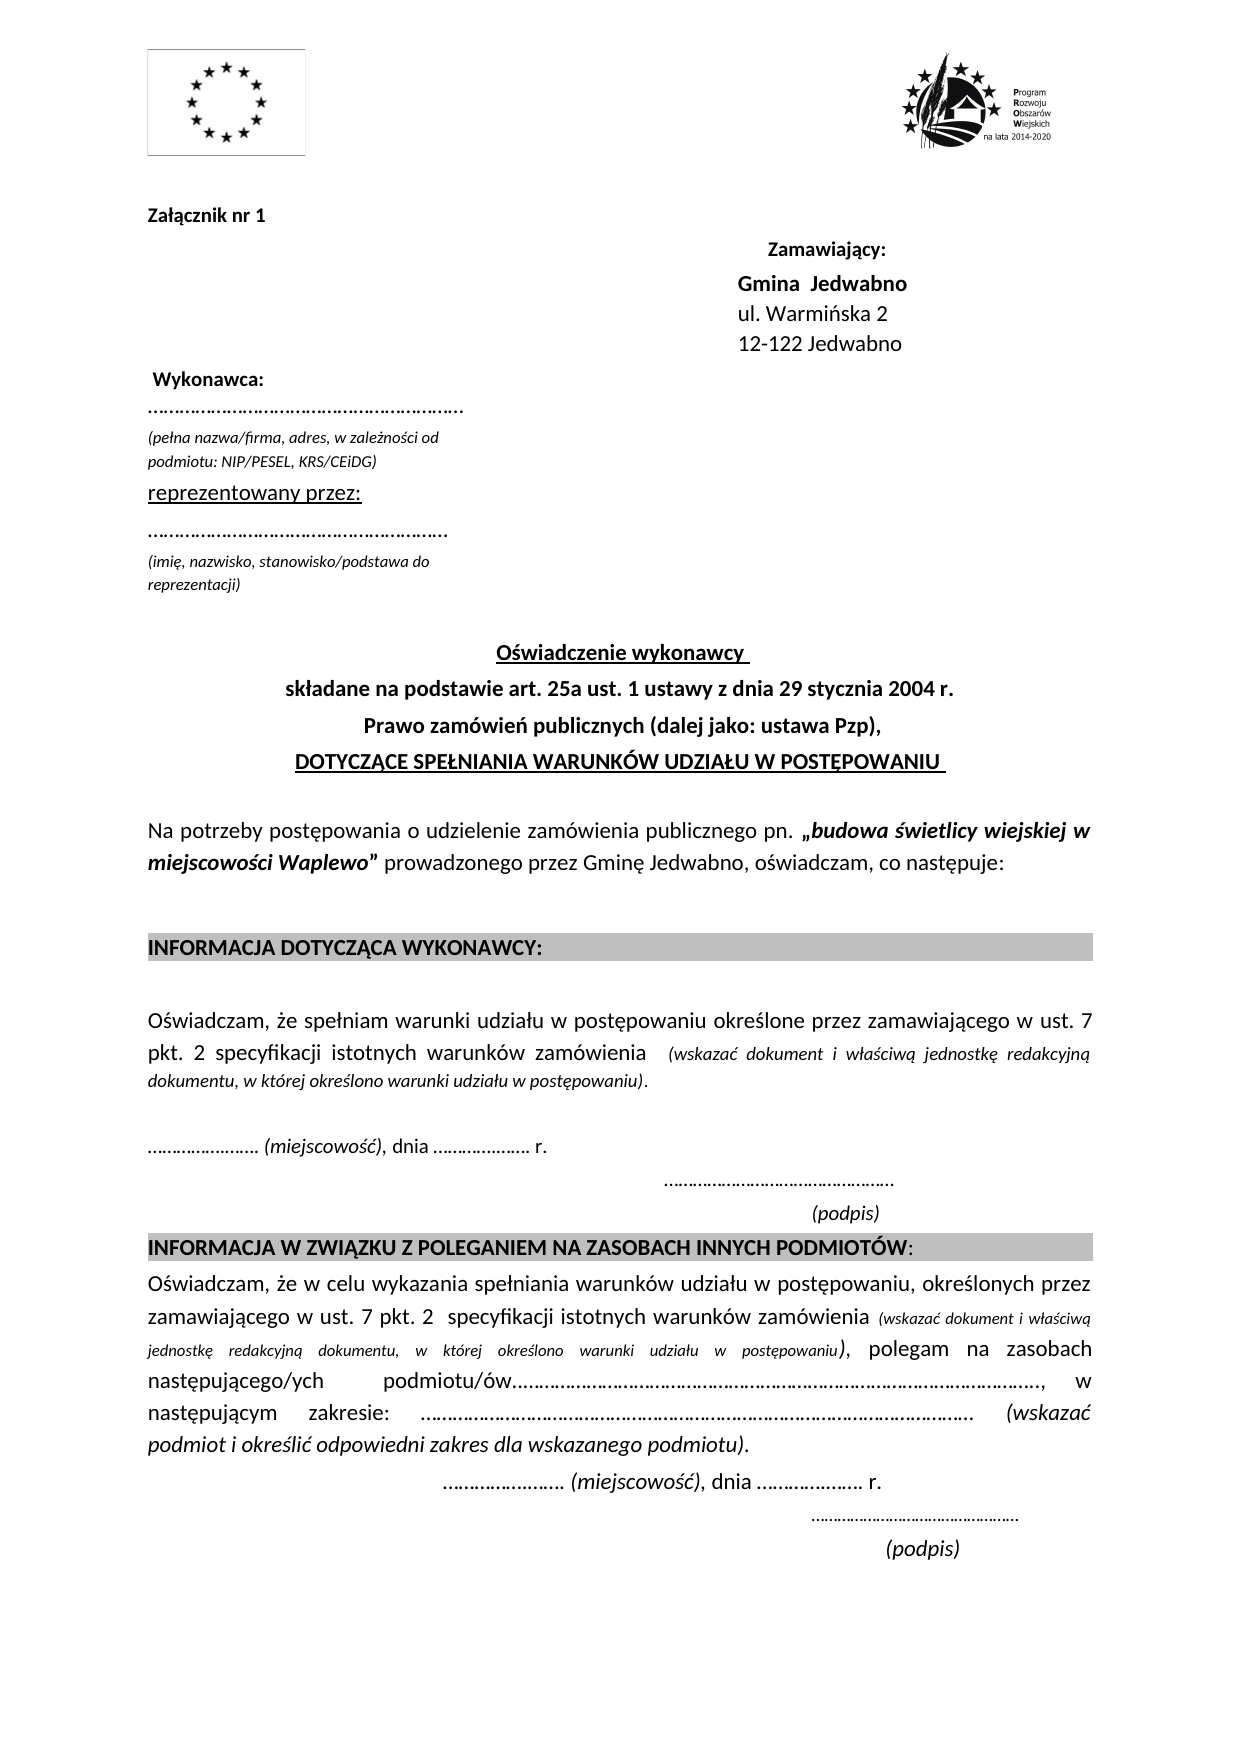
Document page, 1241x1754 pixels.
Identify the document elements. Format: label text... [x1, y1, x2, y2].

text INFORMACJA W ZWIĄZKU Z POLEGANIEM NA ZASOBACH INNYCH PODMIOTÓW: [148, 1233, 1093, 1261]
text Oświadczam, że spełniam warunki udziału w postępowaniu określone przez zamawiającego w ust. 7 pkt. 2 specyfikacji istotnych warunków zamówienia (wskazać dokument i właściwą jednostkę redakcyjną dokumentu, w której określono warunki udziału w postępowaniu). [148, 1006, 1093, 1092]
text reprezentowany przez: [148, 478, 1093, 506]
text (podpis) [738, 1200, 1093, 1225]
text …………….……. (miejscowość), dnia ………….……. r. [148, 1133, 1093, 1159]
text Wykonawca: [148, 366, 1093, 391]
text ………………………………………… [148, 1503, 1093, 1526]
text składane na podstawie art. 25a ust. 1 ustawy z dnia 29 stycznia 2004 r. [148, 674, 1093, 703]
text Oświadczenie wykonawcy [148, 638, 1093, 666]
text (podpis) [811, 1534, 1093, 1562]
text (imię, nazwisko, stanowisko/podstawa do reprezentacji) [148, 551, 472, 595]
picture [895, 44, 1060, 156]
text Gmina Jedwabno ul. Warmińska 2 12-122 Jedwabno [738, 269, 1093, 358]
picture [147, 49, 306, 156]
text ………………………………………………… [148, 515, 472, 543]
text …………………………………………………… [148, 391, 472, 419]
text INFORMACJA DOTYCZĄCA WYKONAWCY: [148, 933, 1093, 961]
text Prawo zamówień publicznych (dalej jako: ustawa Pzp), [148, 711, 1093, 739]
text Na potrzeby postępowania o udzielenie zamówienia publicznego pn. „budowa świetlicy wiejskiej w miejscowości Waplewo” prowadzonego przez Gminę Jedwabno, oświadczam, co następuje: [148, 816, 1093, 876]
text ………………………………………… [148, 1167, 1093, 1192]
text Oświadczam, że w celu wykazania spełniania warunków udziału w postępowaniu, określonych przez zamawiającego w ust. 7 pkt. 2 specyfikacji istotnych warunków zamówienia (wskazać dokument i właściwą jednostkę redakcyjną dokumentu, w której określono warunki udziału w postępowaniu), polegam na zasobach następującego/ych podmiotu/ów..…………………………………………………………………………………….., w następującym zakresie: …………………………………………………………………………………………… (wskazać podmiot i określić odpowiedni zakres dla wskazanego podmiotu). [148, 1269, 1093, 1458]
text DOTYCZĄCE SPEŁNIANIA WARUNKÓW UDZIAŁU W POSTĘPOWANIU [148, 747, 1093, 807]
text Załącznik nr 1 [148, 202, 1093, 228]
text …………….……. (miejscowość), dnia ………….……. r. [369, 1467, 1093, 1495]
text Zamawiający: [694, 236, 1093, 261]
text (pełna nazwa/firma, adres, w zależności od podmiotu: NIP/PESEL, KRS/CEiDG) [148, 427, 472, 471]
